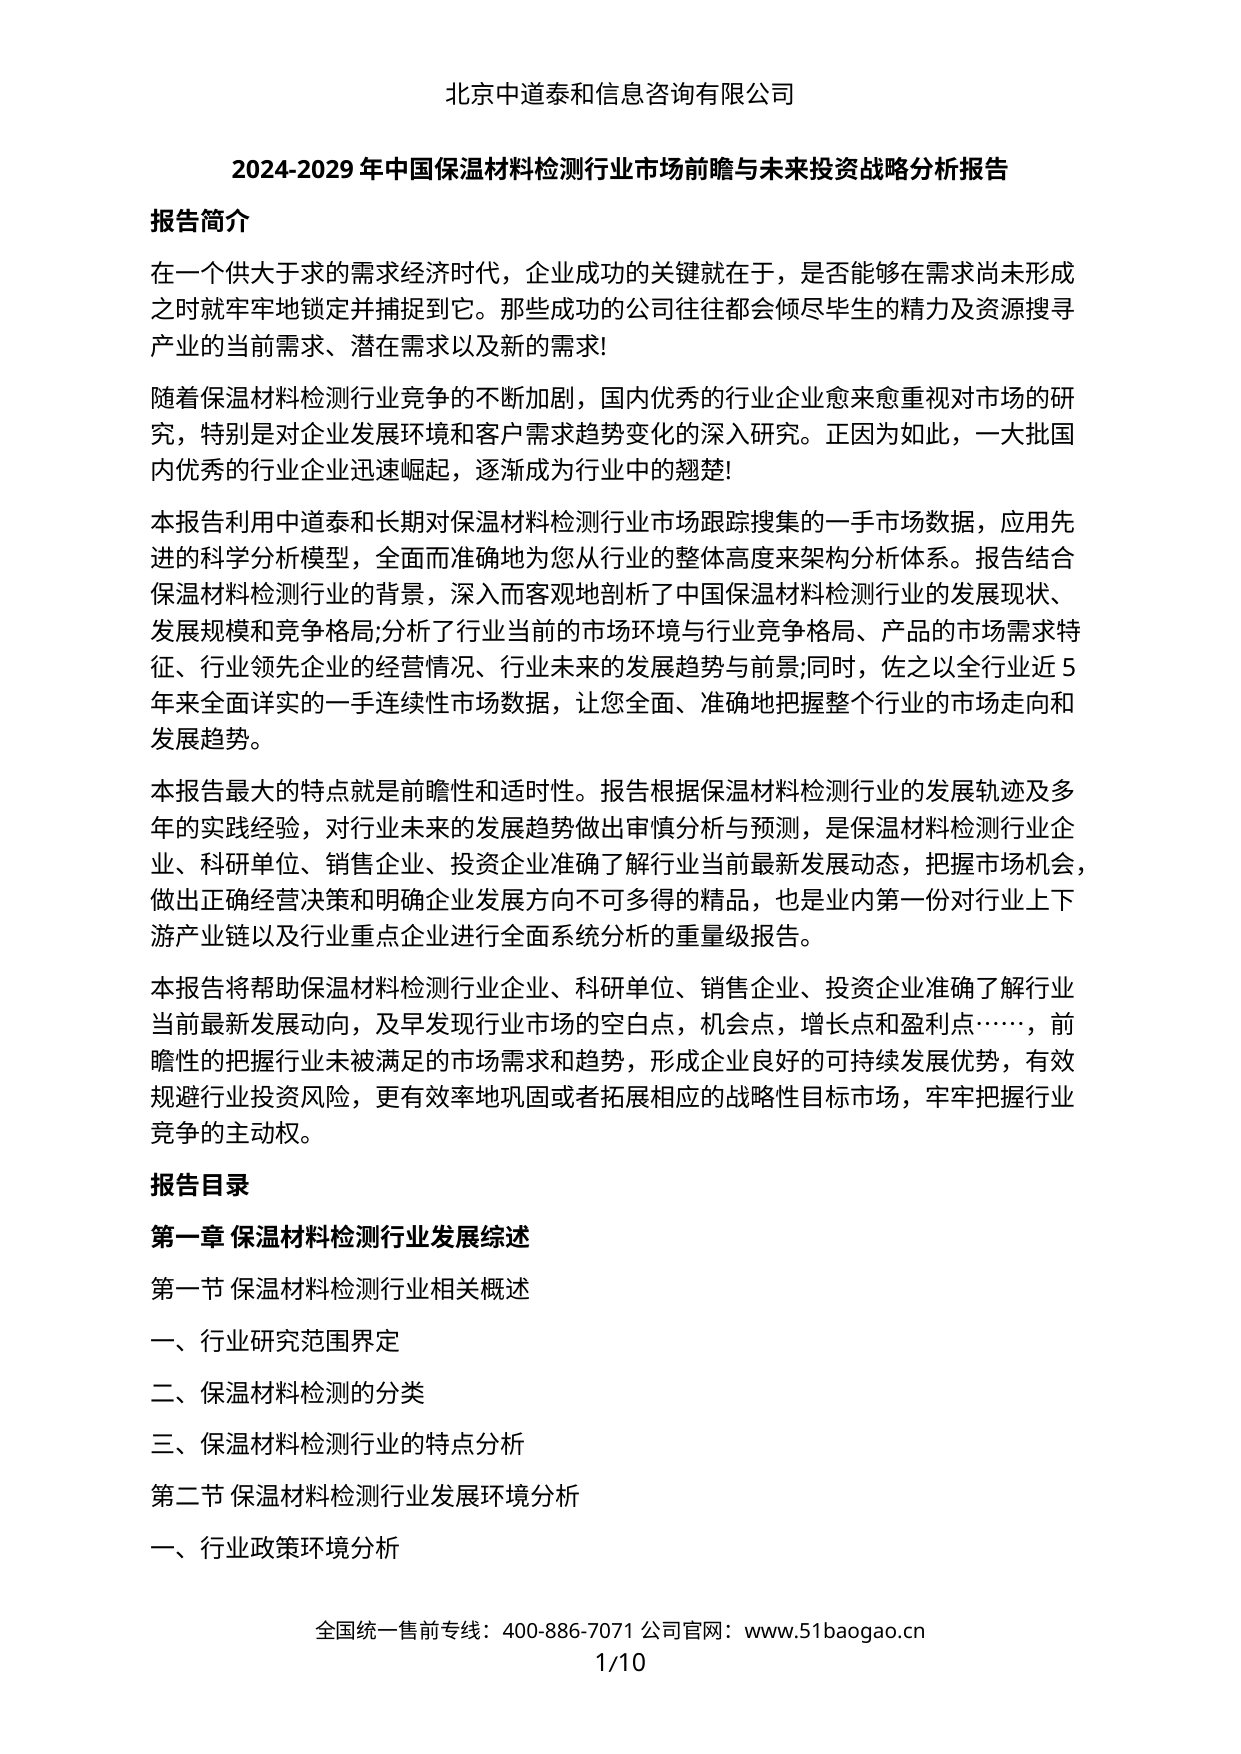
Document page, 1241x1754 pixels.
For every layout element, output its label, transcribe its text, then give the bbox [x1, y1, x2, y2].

text 三、保温材料检测行业的特点分析 [150, 1425, 1090, 1461]
text 本报告最大的特点就是前瞻性和适时性。报告根据保温材料检测行业的发展轨迹及多年的实践经验，对行业未来的发展趋势做出审慎分析与预测，是保温材料检测行业企业、科研单位、销售企业、投资企业准确了解行业当前最新发展动态，把握市场机会，做出正确经营决策和明确企业发展方向不可多得的精品，也是业内第一份对行业上下游产业链以及行业重点企业进行全面系统分析的重量级报告。 [150, 772, 1090, 953]
text 二、保温材料检测的分类 [150, 1373, 1090, 1409]
text 第一节 保温材料检测行业相关概述 [150, 1269, 1090, 1306]
text 一、行业研究范围界定 [150, 1321, 1090, 1357]
text 报告简介 [150, 202, 1090, 238]
text 报告目录 [150, 1166, 1090, 1202]
text 本报告利用中道泰和长期对保温材料检测行业市场跟踪搜集的一手市场数据，应用先进的科学分析模型，全面而准确地为您从行业的整体高度来架构分析体系。报告结合保温材料检测行业的背景，深入而客观地剖析了中国保温材料检测行业的发展现状、发展规模和竞争格局;分析了行业当前的市场环境与行业竞争格局、产品的市场需求特征、行业领先企业的经营情况、行业未来的发展趋势与前景;同时，佐之以全行业近5年来全面详实的一手连续性市场数据，让您全面、准确地把握整个行业的市场走向和发展趋势。 [150, 502, 1090, 756]
text 第二节 保温材料检测行业发展环境分析 [150, 1477, 1090, 1513]
text 随着保温材料检测行业竞争的不断加剧，国内优秀的行业企业愈来愈重视对市场的研究，特别是对企业发展环境和客户需求趋势变化的深入研究。正因为如此，一大批国内优秀的行业企业迅速崛起，逐渐成为行业中的翘楚! [150, 378, 1090, 487]
text 在一个供大于求的需求经济时代，企业成功的关键就在于，是否能够在需求尚未形成之时就牢牢地锁定并捕捉到它。那些成功的公司往往都会倾尽毕生的精力及资源搜寻产业的当前需求、潜在需求以及新的需求! [150, 254, 1090, 362]
text 第一章 保温材料检测行业发展综述 [150, 1217, 1090, 1254]
text 本报告将帮助保温材料检测行业企业、科研单位、销售企业、投资企业准确了解行业当前最新发展动向，及早发现行业市场的空白点，机会点，增长点和盈利点……，前瞻性的把握行业未被满足的市场需求和趋势，形成企业良好的可持续发展优势，有效规避行业投资风险，更有效率地巩固或者拓展相应的战略性目标市场，牢牢把握行业竞争的主动权。 [150, 969, 1090, 1150]
text 一、行业政策环境分析 [150, 1529, 1090, 1565]
text 2024-2029年中国保温材料检测行业市场前瞻与未来投资战略分析报告 [150, 150, 1090, 186]
